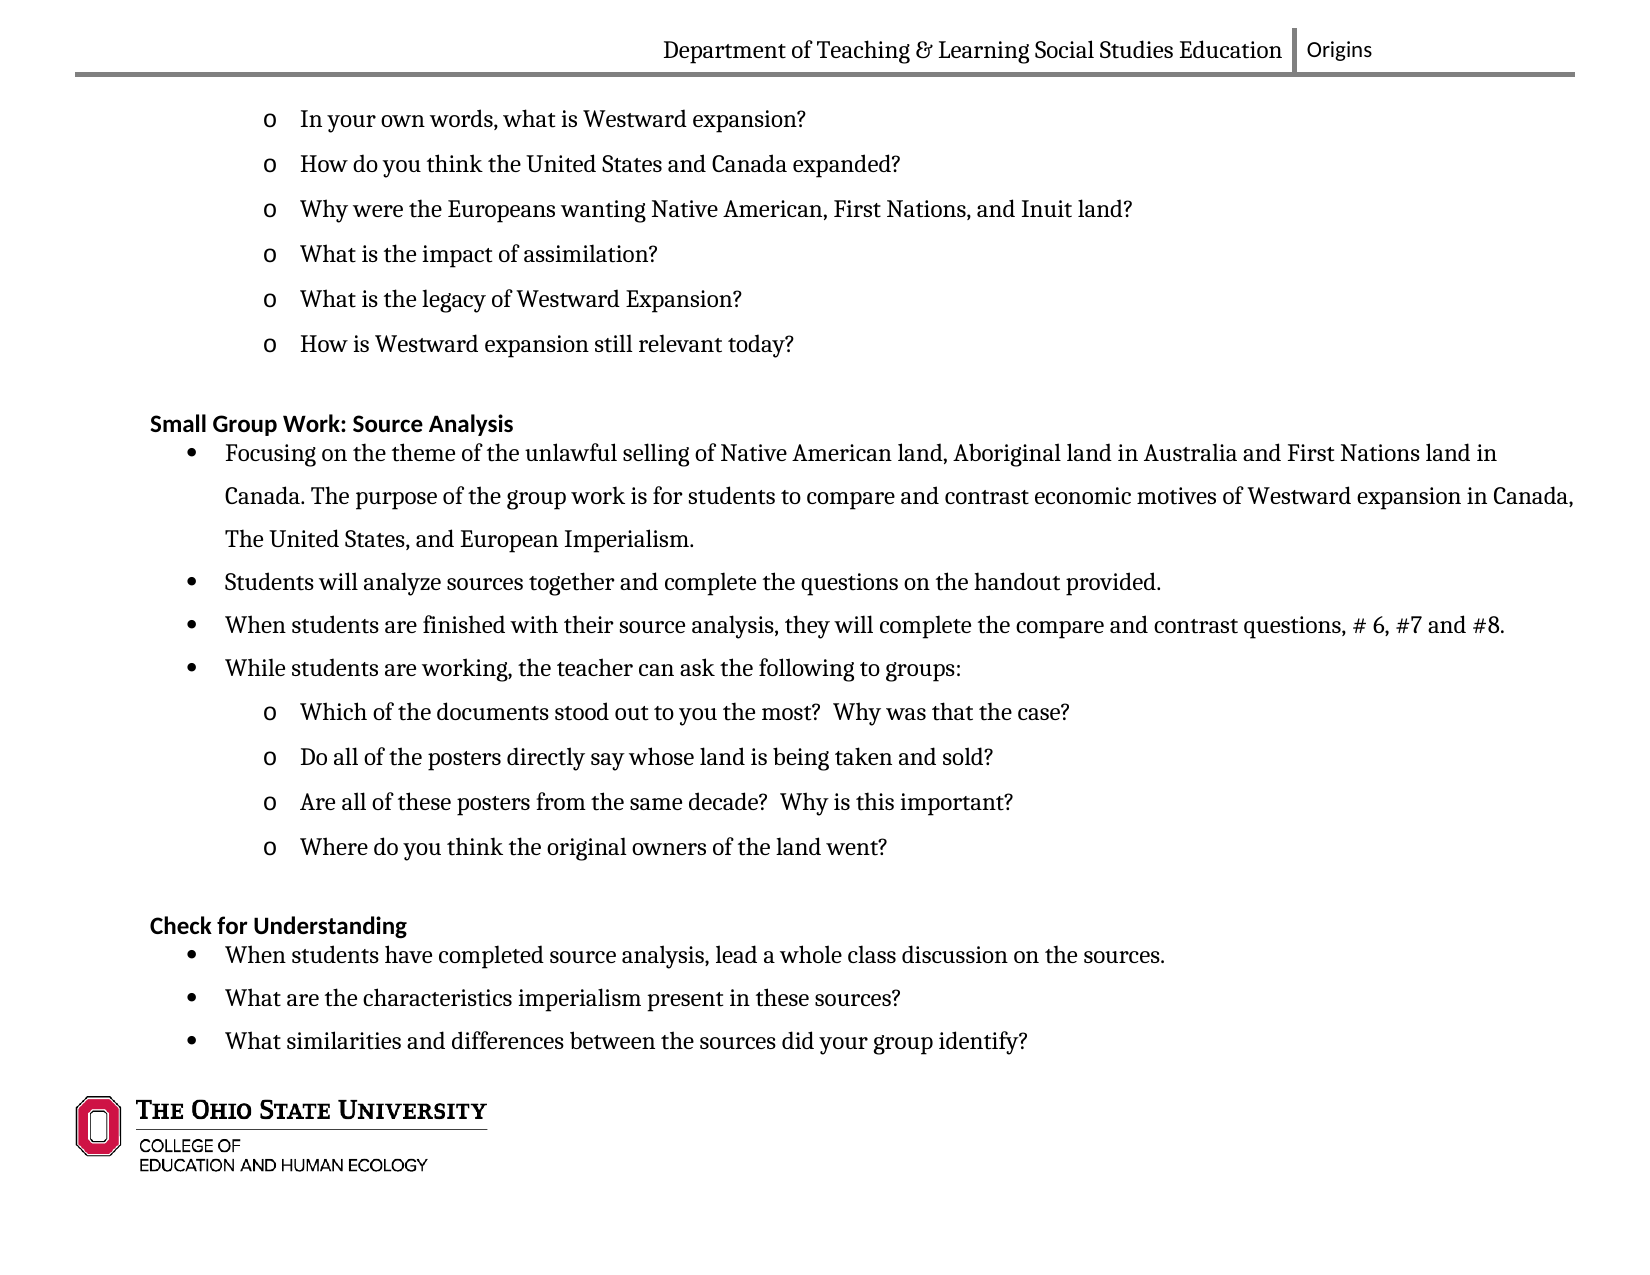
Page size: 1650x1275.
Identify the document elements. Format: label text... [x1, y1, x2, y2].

list Do all of the posters directly say whose land is being taken and sold? [262, 742, 1575, 772]
list Where do you think the original owners of the land went? [262, 832, 1575, 862]
list Which of the documents stood out to you the most? Why was that the case? [262, 697, 1575, 727]
list Focusing on the theme of the unlawful selling of Native American land, Aboriginal land in Australia and First Nations land in Canada. The purpose of the group work is for students to compare and contrast economic motives of Westward expansion in Canada, The United States, and European Imperialism. [187, 439, 1575, 554]
list Are all of these posters from the same decade? Why is this important? [262, 787, 1575, 817]
subtitle Check for Understanding [150, 910, 1575, 941]
list What are the characteristics imperialism present in these sources? [187, 984, 1575, 1013]
list What similarities and differences between the sources did your group identify? [187, 1027, 1575, 1056]
subtitle Small Group Work: Source Analysis [150, 408, 1575, 439]
list When students are finished with their source analysis, they will complete the compare and contrast questions, # 6, #7 and #8. [187, 611, 1575, 640]
picture [75, 1096, 488, 1172]
list What is the impact of assimilation? [262, 240, 1575, 270]
list How do you think the United States and Canada expanded? [262, 150, 1575, 180]
list Why were the Europeans wanting Native American, First Nations, and Inuit land? [262, 195, 1575, 225]
list What is the legacy of Westward Expansion? [262, 285, 1575, 315]
list Students will analyze sources together and complete the questions on the handout provided. [187, 568, 1575, 597]
list In your own words, what is Westward expansion? [262, 105, 1575, 135]
list When students have completed source analysis, lead a whole class discussion on the sources. [187, 941, 1575, 970]
list While students are working, the teacher can ask the following to groups: [187, 654, 1575, 683]
list How is Westward expansion still relevant today? [262, 330, 1575, 360]
